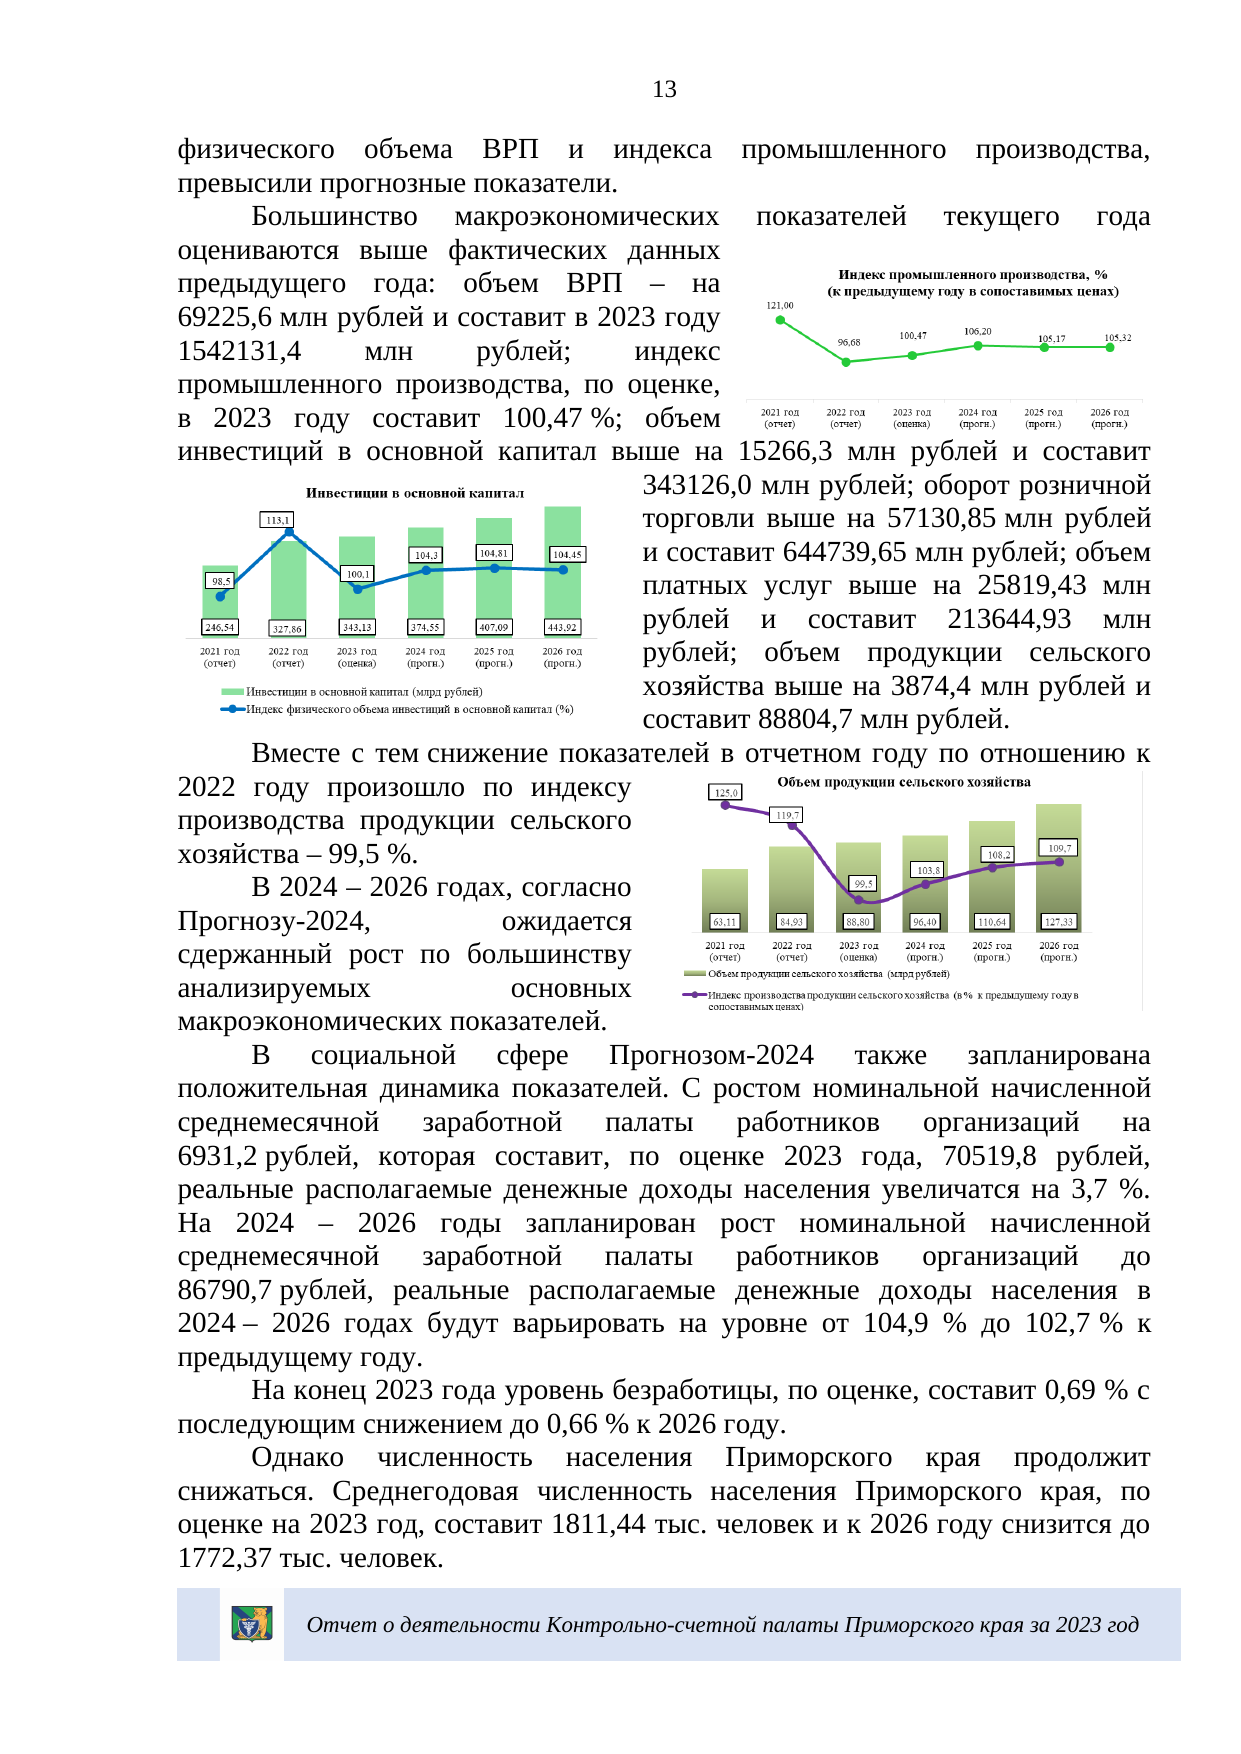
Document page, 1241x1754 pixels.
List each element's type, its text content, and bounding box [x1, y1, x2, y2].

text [177, 131, 1152, 198]
text На конец 2023 года уровень безработицы, по оценке, составит 0,69 % с последующим снижением до 0,66 % к 2026 году. [177, 1372, 1152, 1439]
picture [176, 482, 623, 717]
text В 2024 – 2026 годах, согласно Прогнозу-2024, ожидается сдержанный рост по большинству анализируемых основных макроэкономических показателей. [177, 869, 1152, 1037]
picture [738, 264, 1152, 431]
text В социальной сфере Прогнозом-2024 также запланирована положительная динамика показателей. С ростом номинальной начисленной среднемесячной заработной палаты работников организаций на 6931,2 рублей, которая составит, по оценке 2023 года, 70519,8 рублей, реальные располагаемые денежные доходы населения увеличатся на 3,7 %. На 2024 – 2026 годы запланирован рост номинальной начисленной среднемесячной заработной палаты работников организаций до 86790,7 рублей, реальные располагаемые денежные доходы населения в 2024 – 2026 годах будут варьировать на уровне от 104,9 % до 102,7 % к предыдущему году. [177, 1037, 1152, 1372]
picture [650, 771, 1143, 1011]
text Однако численность населения Приморского края продолжит снижаться. Среднегодовая численность населения Приморского края, по оценке на 2023 год, составит 1811,44 тыс. человек и к 2026 году снизится до 1772,37 тыс. человек. [177, 1439, 1152, 1574]
text Вместе с тем снижение показателей в отчетном году по отношению к 2022 году произошло по индексу производства продукции сельского хозяйства – 99,5 %. [177, 735, 1152, 869]
